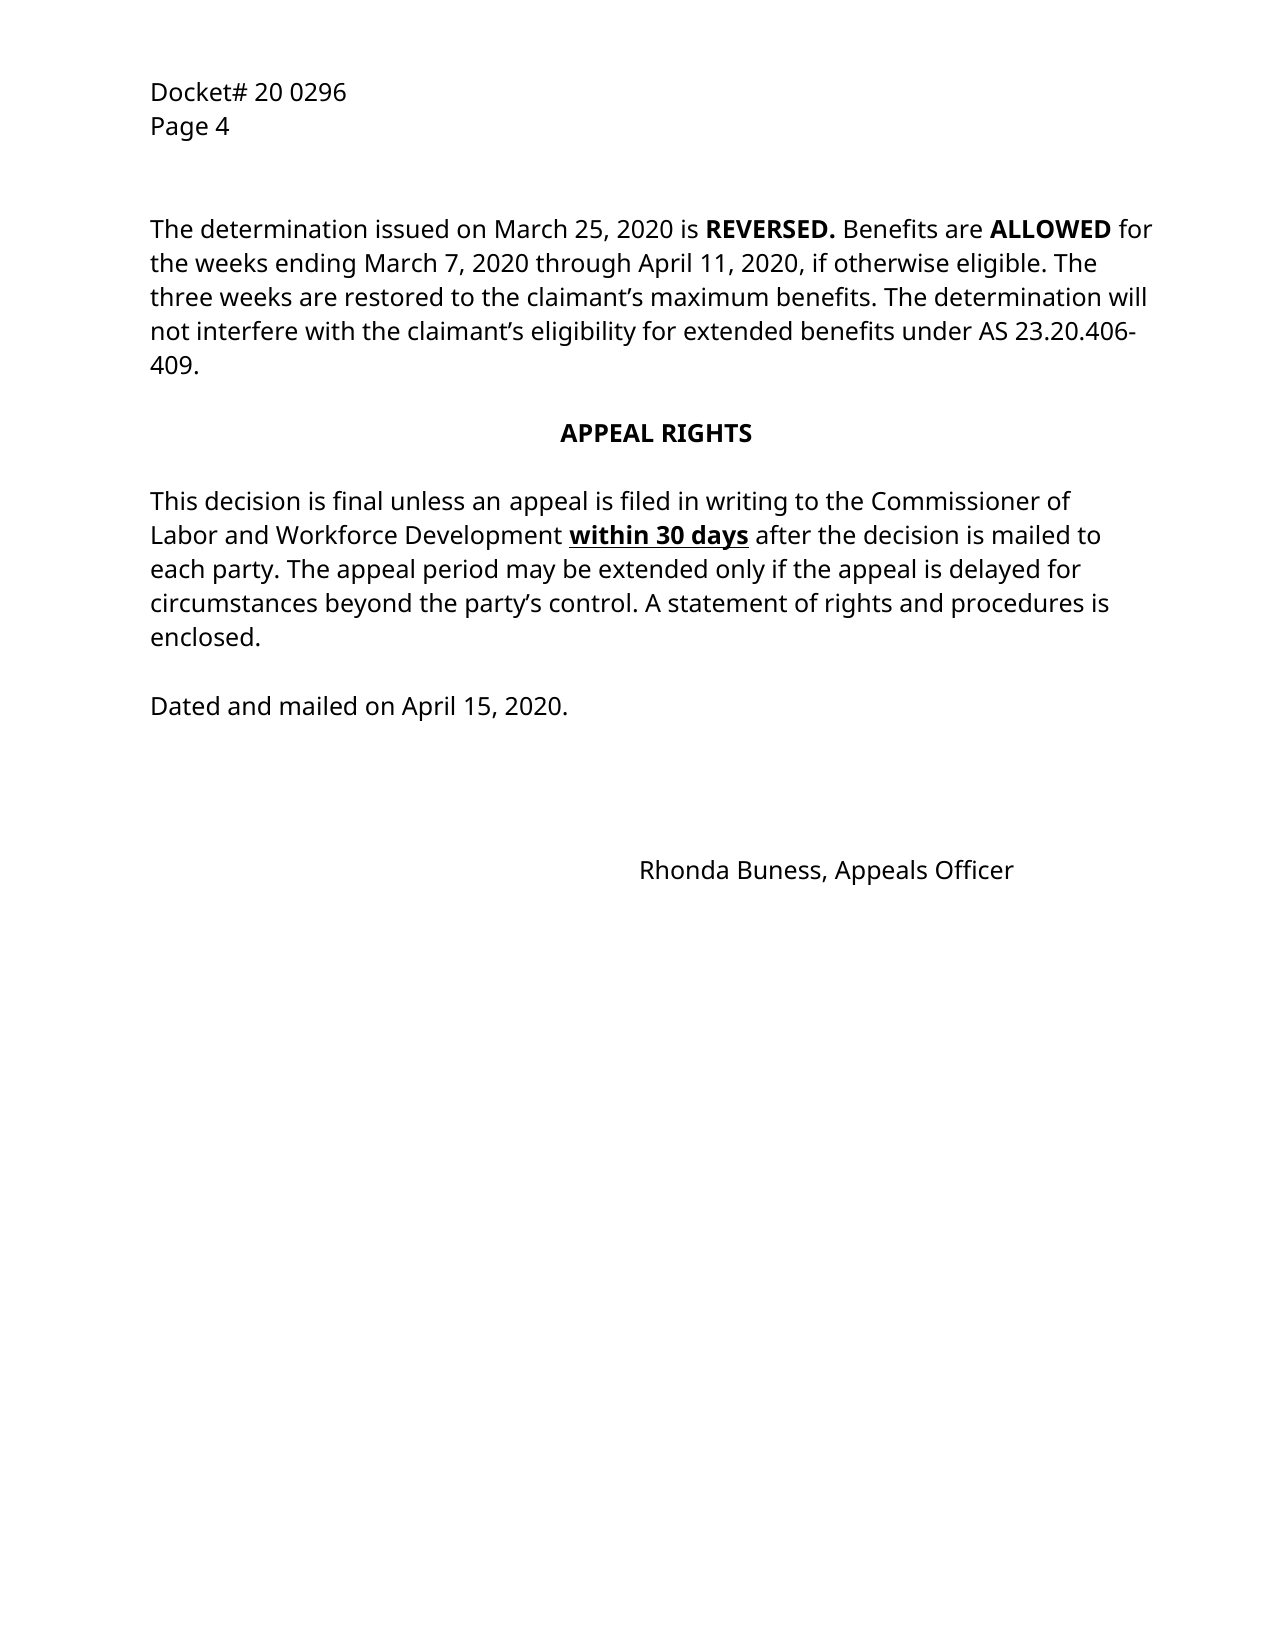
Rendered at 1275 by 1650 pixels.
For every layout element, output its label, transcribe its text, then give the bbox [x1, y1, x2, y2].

text This decision is final unless an appeal is filed in writing to the Commissioner of Labor and Workforce Development within 30 days after the decision is mailed to each party. The appeal period may be extended only if the appeal is delayed for circumstances beyond the party’s control. A statement of rights and procedures is enclosed. [150, 484, 1125, 654]
text Rhonda Buness, Appeals Officer [150, 853, 1125, 887]
text Dated and mailed on April 15, 2020. [150, 688, 1125, 722]
text The determination issued on March 25, 2020 is REVERSED. Benefits are ALLOWED for the weeks ending March 7, 2020 through April 11, 2020, if otherwise eligible. The three weeks are restored to the claimant’s maximum benefits. The determination will not interfere with the claimant’s eligibility for extended benefits under AS 23.20.406-409. [150, 211, 1162, 382]
text APPEAL RIGHTS [150, 416, 1162, 450]
